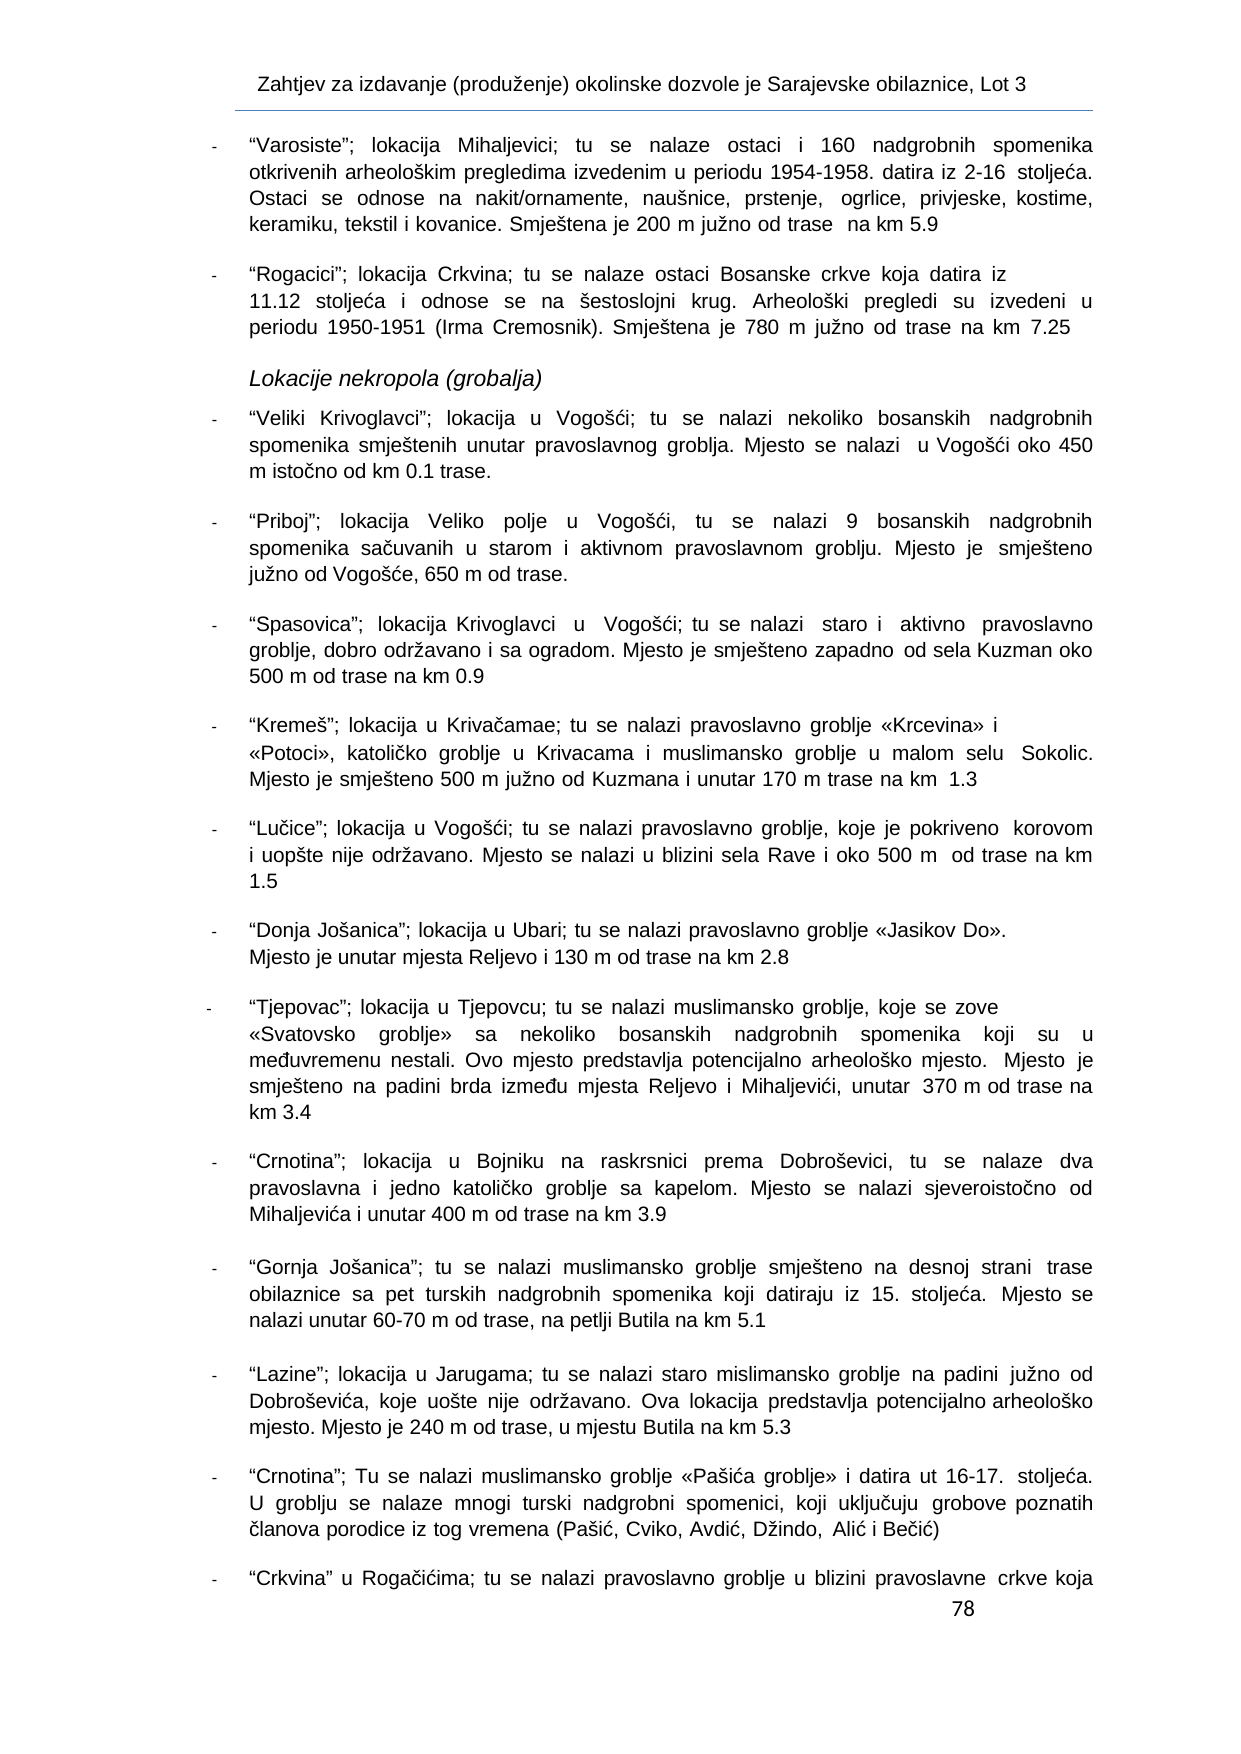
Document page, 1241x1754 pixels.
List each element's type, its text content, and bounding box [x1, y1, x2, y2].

text Mjesto je unutar mjesta Reljevo i 130 m od trase na km 2.8 [249, 945, 1109, 969]
text Lokacije nekropola (grobalja) [249, 365, 1109, 391]
list “Gornja Jošanica”; tu se nalazi muslimansko groblje smješteno na desnoj strani trase obilaznice sa pet turskih nadgrobnih spomenika koji datiraju iz 15. stoljeća. Mjesto se nalazi unutar 60-70 m od trase, na petlji Butila na km 5.1 [212, 1254, 1093, 1332]
text 11.12 stoljeća i odnose se na šestoslojni krug. Arheološki pregledi su izvedeni u periodu 1950-1951 (Irma Cremosnik). Smještena je 780 m južno od trase na km 7.25 [249, 289, 1093, 339]
list “Rogacici”; lokacija Crkvina; tu se nalaze ostaci Bosanske crkve koja datira iz [211, 262, 1109, 286]
list “Crnotina”; lokacija u Bojniku na raskrsnici prema Dobroševici, tu se nalaze dva pravoslavna i jedno katoličko groblje sa kapelom. Mjesto se nalazi sjeveroistočno od Mihaljevića i unutar 400 m od trase na km 3.9 [212, 1149, 1093, 1226]
list “Donja Jošanica”; lokacija u Ubari; tu se nalazi pravoslavno groblje «Jasikov Do». [211, 918, 1109, 942]
text «Potoci», katoličko groblje u Krivacama i muslimansko groblje u malom selu Sokolic. Mjesto je smješteno 500 m južno od Kuzmana i unutar 170 m trase na km 1.3 [249, 740, 1093, 791]
list “Crnotina”; Tu se nalazi muslimansko groblje «Pašića groblje» i datira ut 16-17. stoljeća. U groblju se nalaze mnogi turski nadgrobni spomenici, koji uključuju grobove poznatih članova porodice iz tog vremena (Pašić, Cviko, Avdić, Džindo, Alić i Bečić) [212, 1464, 1093, 1541]
list “Lučice”; lokacija u Vogošći; tu se nalazi pravoslavno groblje, koje je pokriveno korovom i uopšte nije održavano. Mjesto se nalazi u blizini sela Rave i oko 500 m od trase na km 1.5 [212, 816, 1093, 893]
list “Varosiste”; lokacija Mihaljevici; tu se nalaze ostaci i 160 nadgrobnih spomenika otkrivenih arheološkim pregledima izvedenim u periodu 1954-1958. datira iz 2-16 stoljeća. Ostaci se odnose na nakit/ornamente, naušnice, prstenje, ogrlice, privjeske, kostime, keramiku, tekstil i kovanice. Smještena je 200 m južno od trase na km 5.9 [212, 133, 1093, 236]
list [212, 1566, 1093, 1591]
list “Kremeš”; lokacija u Krivačamae; tu se nalazi pravoslavno groblje «Krcevina» i [211, 713, 1109, 738]
list “Priboj”; lokacija Veliko polje u Vogošći, tu se nalazi 9 bosanskih nadgrobnih spomenika sačuvanih u starom i aktivnom pravoslavnom groblju. Mjesto je smješteno južno od Vogošće, 650 m od trase. [212, 509, 1093, 586]
list “Lazine”; lokacija u Jarugama; tu se nalazi staro mislimansko groblje na padini južno od Dobroševića, koje uošte nije održavano. Ova lokacija predstavlja potencijalno arheološko mjesto. Mjesto je 240 m od trase, u mjestu Butila na km 5.3 [212, 1362, 1093, 1439]
list “Spasovica”; lokacija Krivoglavci u Vogošći; tu se nalazi staro i aktivno pravoslavno groblje, dobro održavano i sa ogradom. Mjesto je smješteno zapadno od sela Kuzman oko 500 m od trase na km 0.9 [212, 611, 1093, 688]
text «Svatovsko groblje» sa nekoliko bosanskih nadgrobnih spomenika koji su u međuvremenu nestali. Ovo mjesto predstavlja potencijalno arheološko mjesto. Mjesto je smješteno na padini brda između mjesta Reljevo i Mihaljevići, unutar 370 m od trase na km 3.4 [249, 1022, 1093, 1124]
list “Tjepovac”; lokacija u Tjepovcu; tu se nalazi muslimansko groblje, koje se zove [206, 995, 1109, 1019]
list “Veliki Krivoglavci”; lokacija u Vogošći; tu se nalazi nekoliko bosanskih nadgrobnih spomenika smještenih unutar pravoslavnog groblja. Mjesto se nalazi u Vogošći oko 450 m istočno od km 0.1 trase. [212, 406, 1093, 483]
